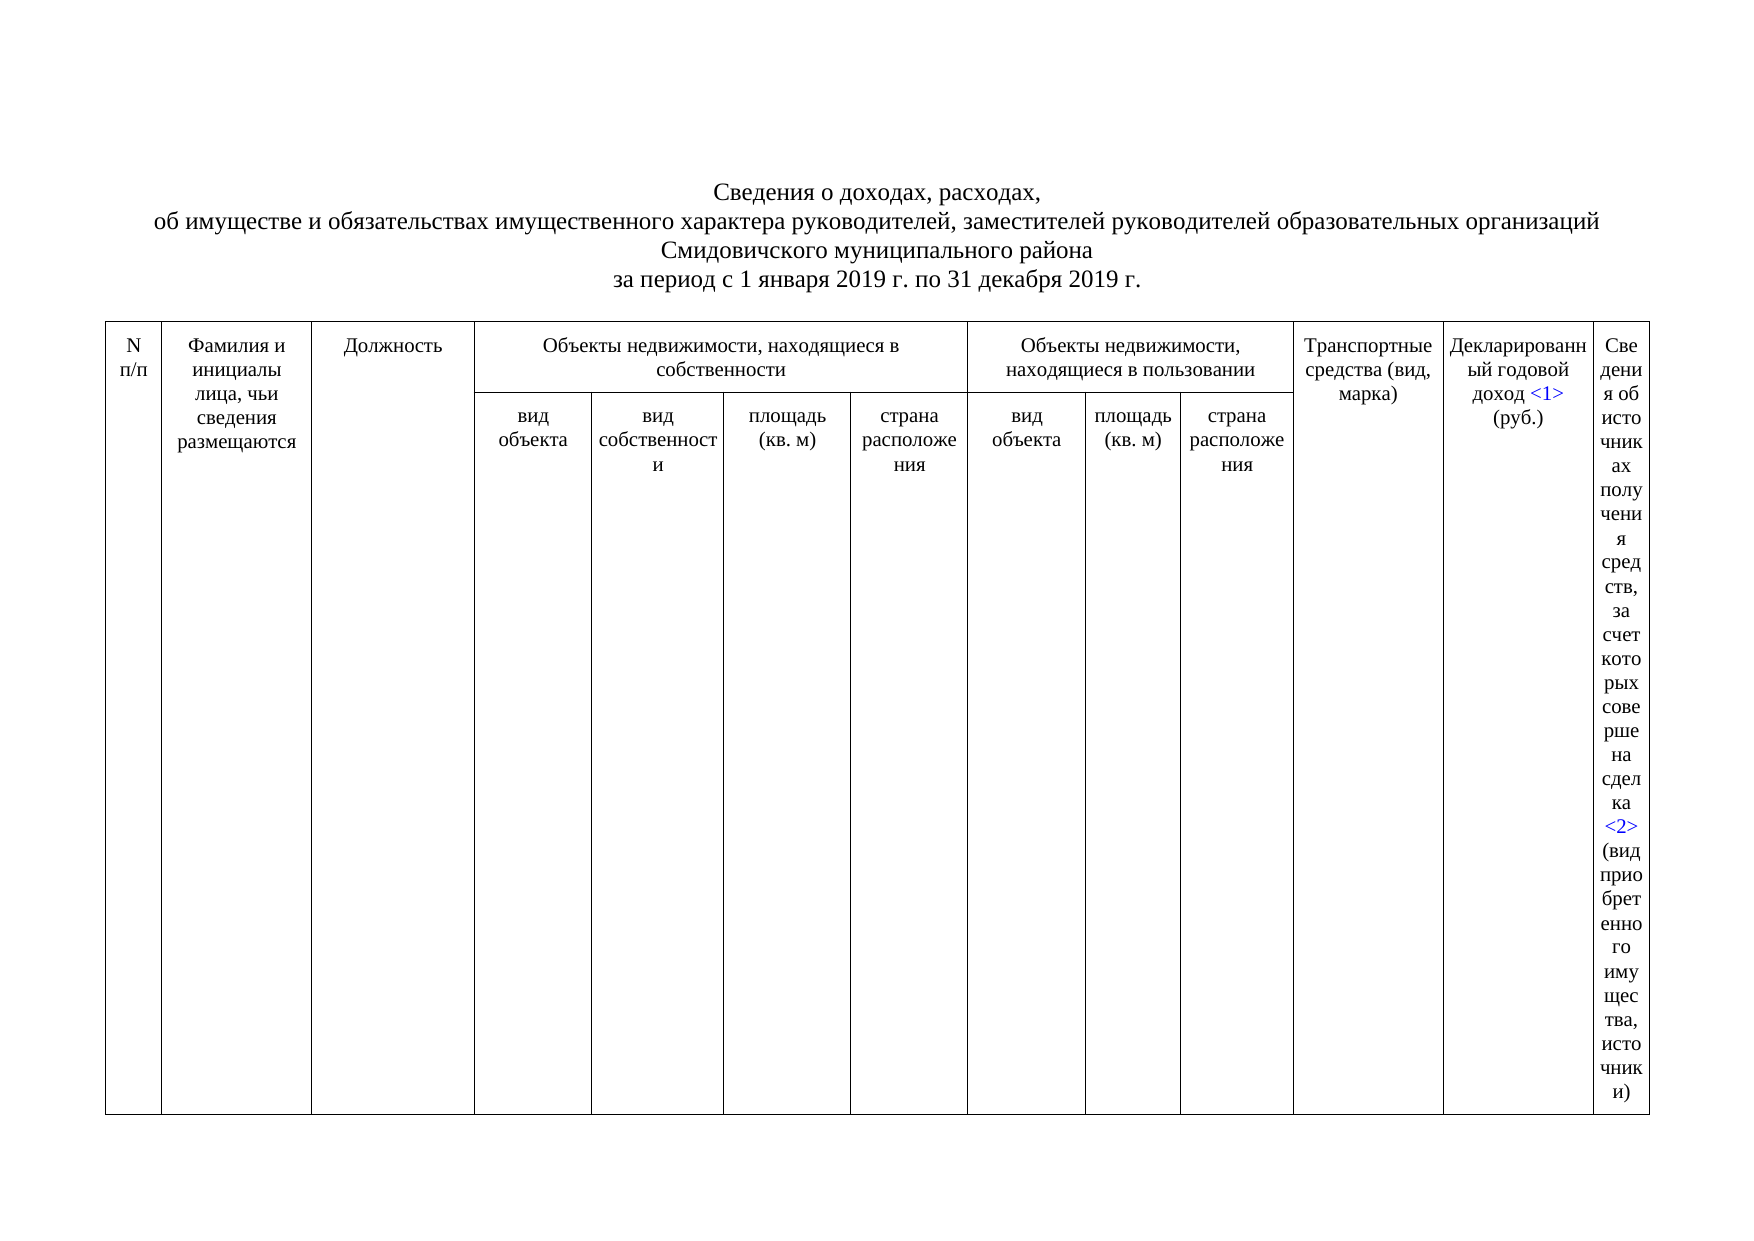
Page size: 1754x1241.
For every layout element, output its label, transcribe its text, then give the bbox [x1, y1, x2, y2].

table_header Транспортные средства (вид, марка) [1294, 322, 1443, 1113]
table_cell вид объекта [968, 393, 1085, 1113]
text за период с 1 января 2019 г. по 31 декабря 2019 г. [118, 264, 1636, 292]
table_cell площадь (кв. м) [724, 393, 850, 1113]
table_cell страна расположения [851, 393, 967, 1113]
table_header N п/п [106, 322, 161, 1113]
table_cell вид объекта [475, 393, 591, 1113]
table_cell вид собственности [592, 393, 723, 1113]
table_cell страна расположения [1181, 393, 1293, 1113]
table_header Фамилия и инициалы лица, чьи сведения размещаются [162, 322, 311, 1113]
table_header Сведения об источниках получения средств, за счет которых совершена сделка <2> (вид приобретенного имущества, источники) [1594, 322, 1649, 1113]
table_header Должность [312, 322, 474, 1113]
table_cell площадь (кв. м) [1086, 393, 1180, 1113]
text Сведения о доходах, расходах, [118, 177, 1636, 206]
text об имуществе и обязательствах имущественного характера руководителей, заместителей руководителей образовательных организаций Смидовичского муниципального района [118, 206, 1636, 264]
table_header Объекты недвижимости, находящиеся в собственности [475, 322, 967, 392]
table_header Декларированный годовой доход <1> (руб.) [1444, 322, 1593, 1113]
table_header Объекты недвижимости, находящиеся в пользовании [968, 322, 1293, 392]
